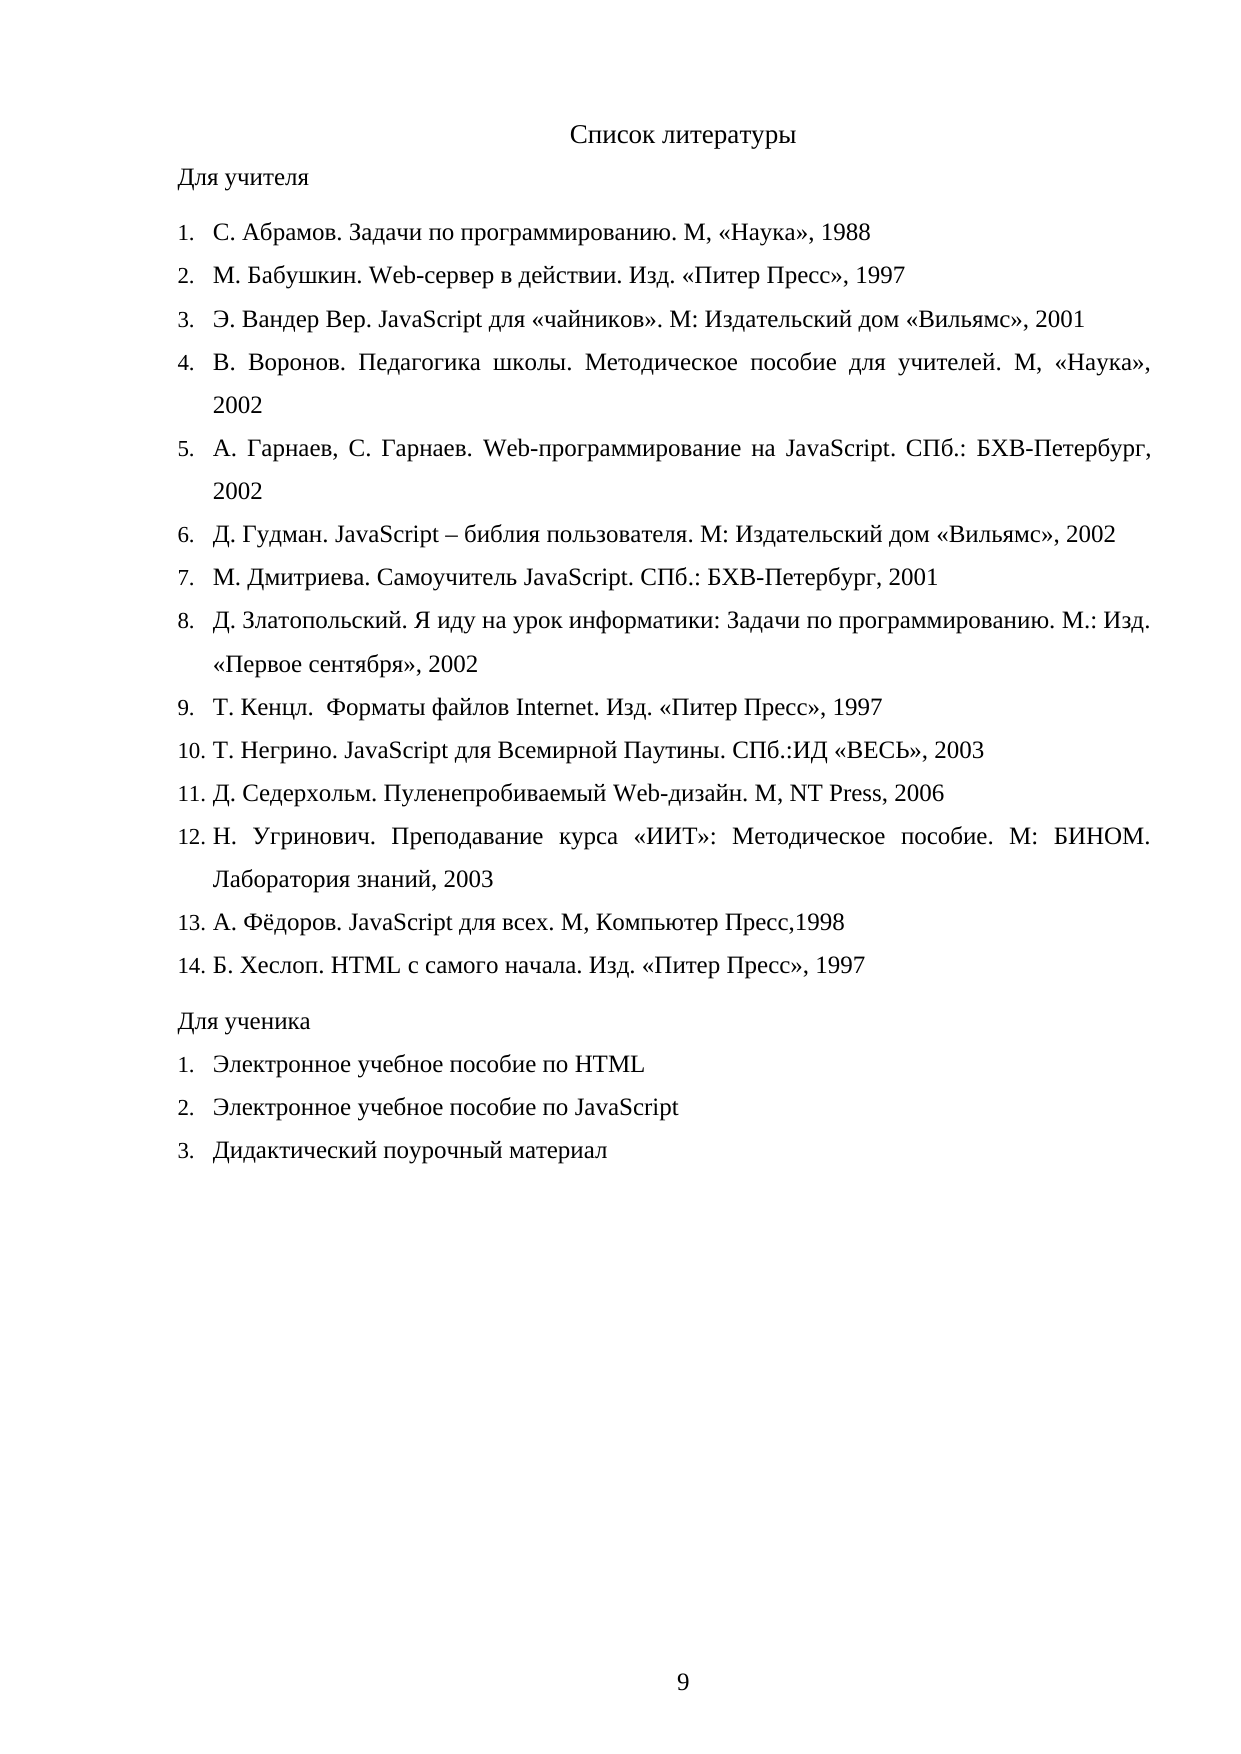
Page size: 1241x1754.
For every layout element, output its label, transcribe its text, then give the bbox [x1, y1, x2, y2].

list В. Воронов. Педагогика школы. Методическое пособие для учителей. М, «Наука», 2002 [177, 347, 1152, 419]
subtitle Список литературы [177, 118, 1152, 149]
list Дидактический поурочный материал [177, 1136, 1152, 1164]
list А. Гарнаев, С. Гарнаев. Web-программирование на JavaScript. СПб.: БХВ-Петербург, 2002 [177, 433, 1152, 505]
list Электронное учебное пособие по HTML [177, 1049, 1152, 1078]
list А. Фёдоров. JavaScript для всех. М, Компьютер Пресс,1998 [177, 907, 1152, 936]
list С. Абрамов. Задачи по программированию. М, «Наука», 1988 [177, 217, 1152, 246]
list Д. Седерхольм. Пуленепробиваемый Web-дизайн. М, NT Press, 2006 [177, 778, 1152, 807]
text Для учителя [177, 162, 1152, 191]
list Э. Вандер Вер. JavaScript для «чайников». М: Издательский дом «Вильямс», 2001 [177, 304, 1152, 332]
list Электронное учебное пособие по JavaScript [177, 1092, 1152, 1121]
list Т. Негрино. JavaScript для Всемирной Паутины. СПб.:ИД «ВЕСЬ», 2003 [177, 735, 1152, 764]
list Н. Угринович. Преподавание курса «ИИТ»: Методическое пособие. М: БИНОМ. Лаборатория знаний, 2003 [177, 821, 1152, 893]
list Б. Хеслоп. HTML с самого начала. Изд. «Питер Пресс», 1997 [177, 951, 1152, 979]
list Д. Златопольский. Я иду на урок информатики: Задачи по программированию. М.: Изд. «Первое сентября», 2002 [177, 606, 1152, 677]
list Д. Гудман. JavaScript – библия пользователя. М: Издательский дом «Вильямс», 2002 [177, 519, 1152, 548]
text Для ученика [177, 1006, 1152, 1035]
list М. Дмитриева. Самоучитель JavaScript. СПб.: БХВ-Петербург, 2001 [177, 562, 1152, 591]
list Т. Кенцл. Форматы файлов Internet. Изд. «Питер Пресс», 1997 [177, 692, 1152, 721]
list М. Бабушкин. Web-сервер в действии. Изд. «Питер Пресс», 1997 [177, 261, 1152, 289]
